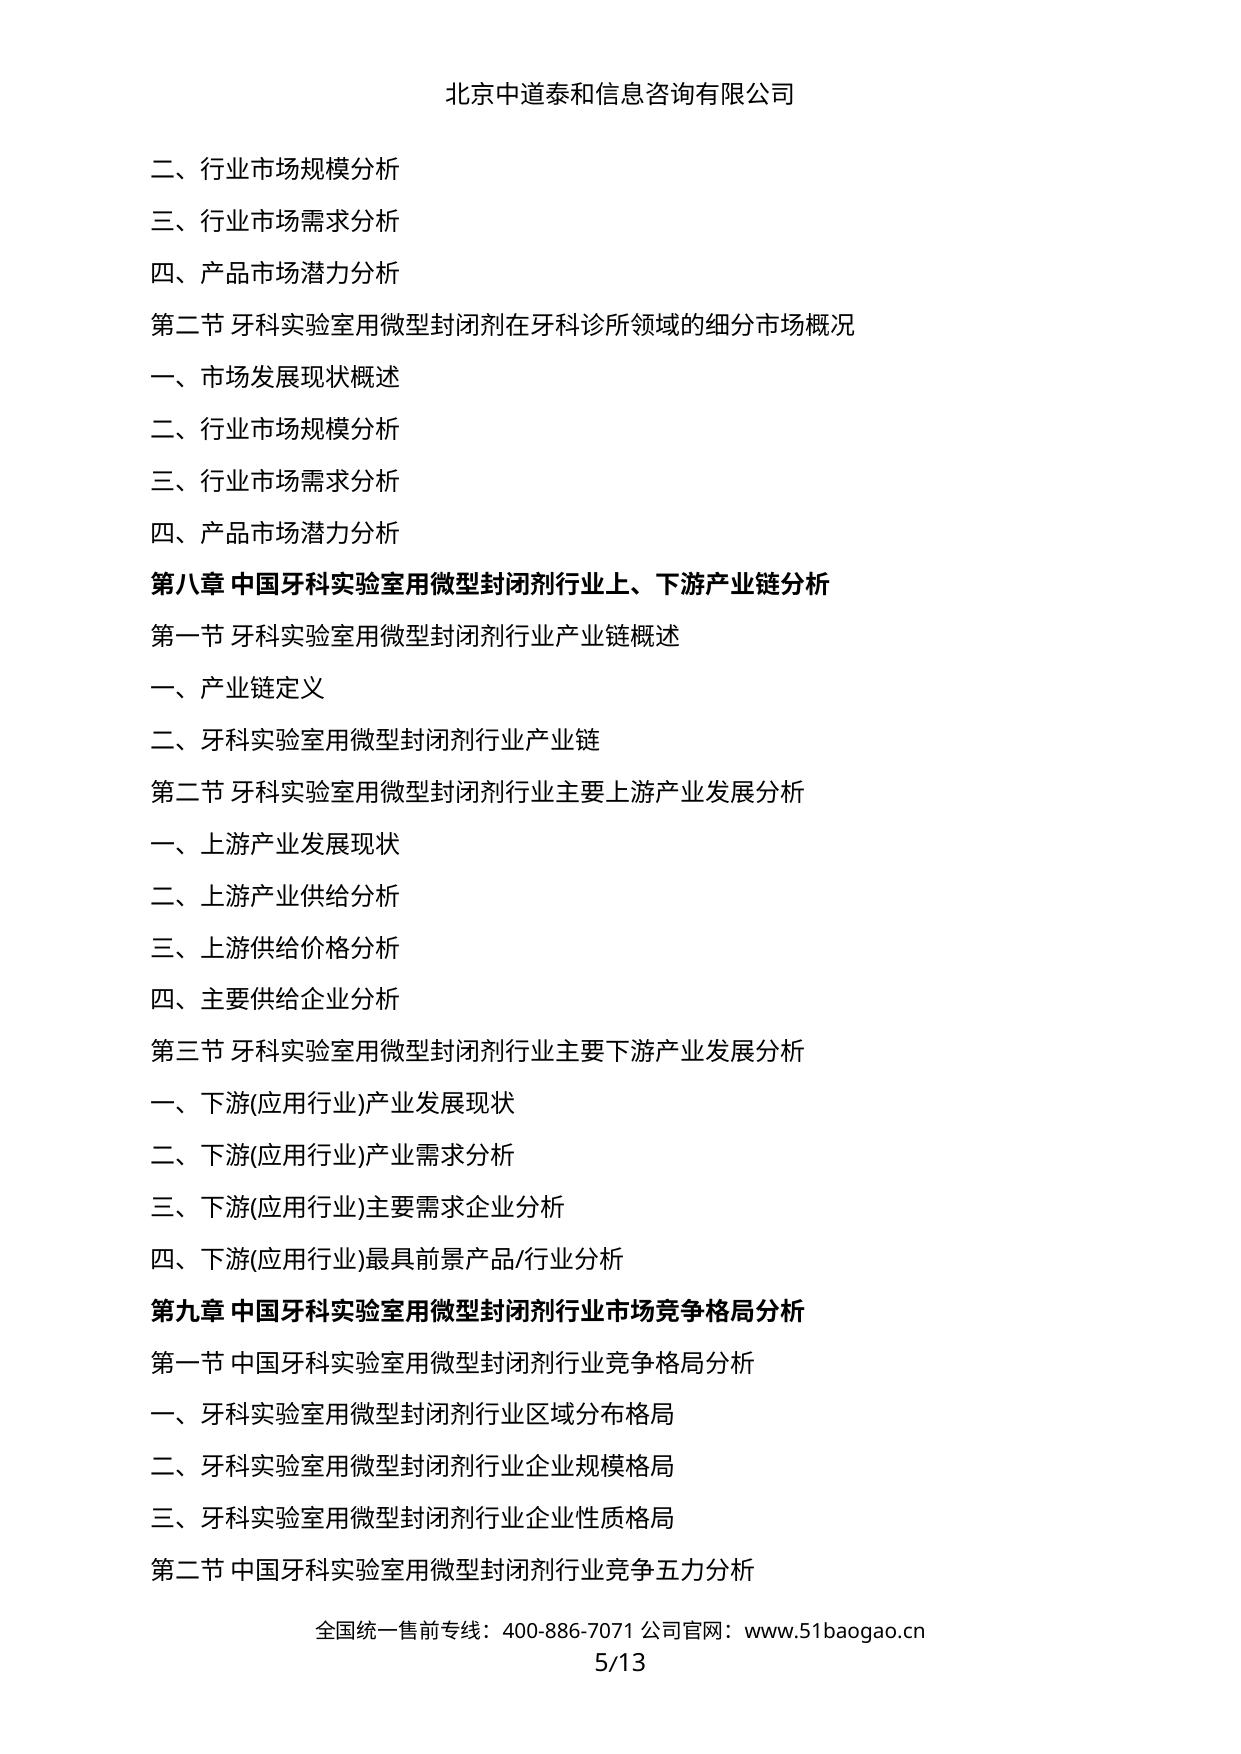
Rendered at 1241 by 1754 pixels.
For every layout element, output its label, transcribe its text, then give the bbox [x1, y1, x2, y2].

text 二、下游(应用行业)产业需求分析 [150, 1136, 1090, 1172]
text 第三节 牙科实验室用微型封闭剂行业主要下游产业发展分析 [150, 1032, 1090, 1068]
text 二、行业市场规模分析 [150, 150, 1090, 186]
text 四、主要供给企业分析 [150, 980, 1090, 1016]
text 一、下游(应用行业)产业发展现状 [150, 1084, 1090, 1120]
text 第二节 牙科实验室用微型封闭剂行业主要上游产业发展分析 [150, 772, 1090, 809]
text 一、市场发展现状概述 [150, 357, 1090, 394]
text 二、行业市场规模分析 [150, 409, 1090, 446]
text 二、上游产业供给分析 [150, 876, 1090, 912]
text 三、行业市场需求分析 [150, 461, 1090, 497]
text 一、牙科实验室用微型封闭剂行业区域分布格局 [150, 1395, 1090, 1431]
text 第一节 牙科实验室用微型封闭剂行业产业链概述 [150, 617, 1090, 653]
text 三、牙科实验室用微型封闭剂行业企业性质格局 [150, 1499, 1090, 1535]
text 第一节 中国牙科实验室用微型封闭剂行业竞争格局分析 [150, 1343, 1090, 1379]
text 第二节 牙科实验室用微型封闭剂在牙科诊所领域的细分市场概况 [150, 306, 1090, 342]
text 四、下游(应用行业)最具前景产品/行业分析 [150, 1239, 1090, 1276]
text 第八章 中国牙科实验室用微型封闭剂行业上、下游产业链分析 [150, 565, 1090, 601]
text 三、行业市场需求分析 [150, 202, 1090, 238]
text 三、上游供给价格分析 [150, 928, 1090, 964]
text 四、产品市场潜力分析 [150, 513, 1090, 549]
text 三、下游(应用行业)主要需求企业分析 [150, 1187, 1090, 1224]
text 一、上游产业发展现状 [150, 824, 1090, 861]
text 第二节 中国牙科实验室用微型封闭剂行业竞争五力分析 [150, 1551, 1090, 1587]
text 一、产业链定义 [150, 669, 1090, 705]
text 第九章 中国牙科实验室用微型封闭剂行业市场竞争格局分析 [150, 1291, 1090, 1327]
text 二、牙科实验室用微型封闭剂行业企业规模格局 [150, 1447, 1090, 1483]
text 二、牙科实验室用微型封闭剂行业产业链 [150, 721, 1090, 757]
text 四、产品市场潜力分析 [150, 254, 1090, 290]
